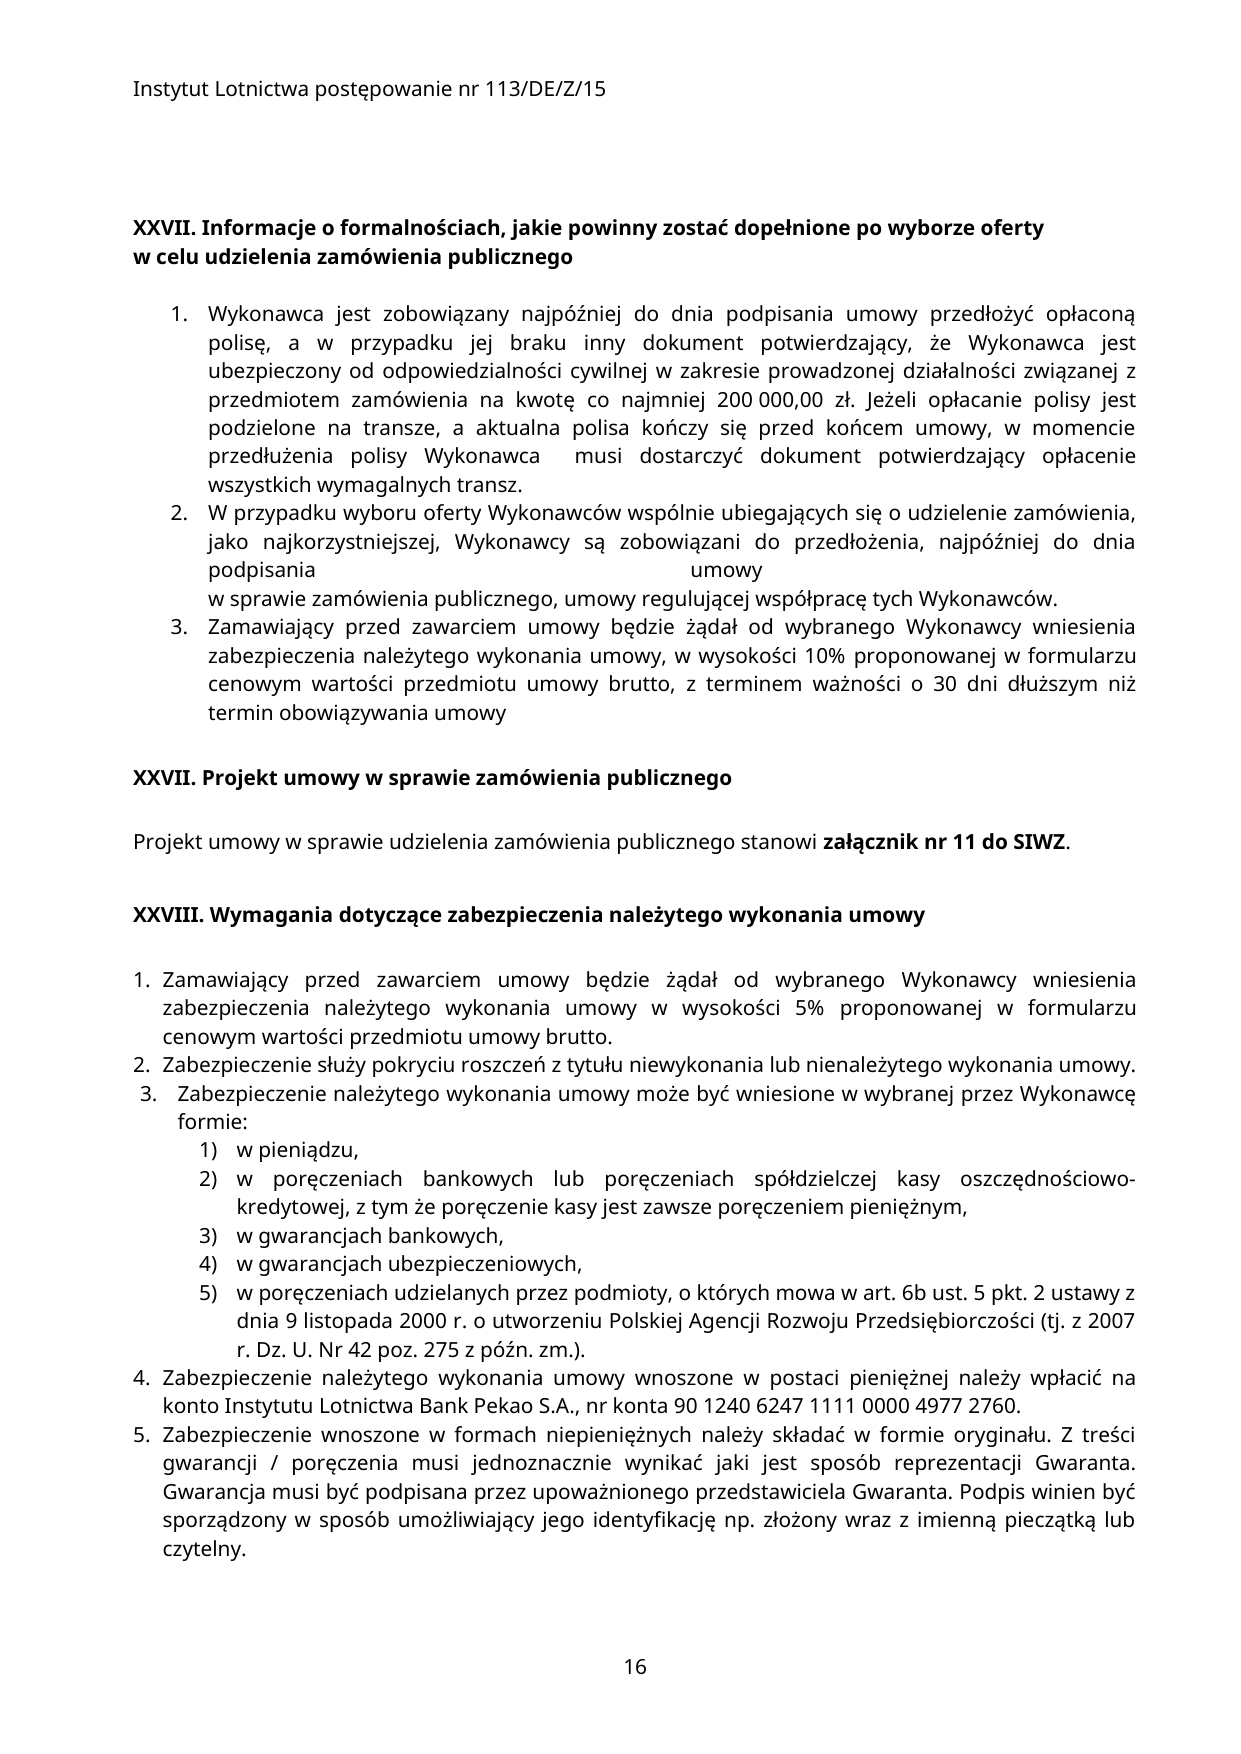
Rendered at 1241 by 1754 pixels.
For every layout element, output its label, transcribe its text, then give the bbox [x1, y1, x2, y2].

list w poręczeniach udzielanych przez podmioty, o których mowa w art. 6b ust. 5 pkt. 2 ustawy z dnia 9 listopada 2000 r. o utworzeniu Polskiej Agencji Rozwoju Przedsiębiorczości (tj. z 2007 r. Dz. U. Nr 42 poz. 275 z późn. zm.). [199, 1350, 1137, 1436]
list Zabezpieczenie należytego wykonania umowy wnoszone w postaci pieniężnej należy wpłacić na konto Instytutu Lotnictwa Bank Pekao S.A., nr konta 90 1240 6247 1111 0000 4977 2760. [133, 1436, 1137, 1492]
subtitle XXVII. Projekt umowy w sprawie zamówienia publicznego [133, 835, 1137, 864]
list Zamawiający przed zawarciem umowy będzie żądał od wybranego Wykonawcy wniesienia zabezpieczenia należytego wykonania umowy w wysokości 5% proponowanej w formularzu cenowym wartości przedmiotu umowy brutto. [133, 1037, 1137, 1123]
list w gwarancjach ubezpieczeniowych, [199, 1322, 1137, 1350]
list Zamawiający przed zawarciem umowy będzie żądał od wybranego Wykonawcy wniesienia zabezpieczenia należytego wykonania umowy, w wysokości 10% proponowanej w formularzu cenowym wartości przedmiotu umowy brutto, z terminem ważności o 30 dni dłuższym niż termin obowiązywania umowy [170, 685, 1137, 798]
text Projekt umowy w sprawie udzielenia zamówienia publicznego stanowi załącznik nr 11 do SIWZ. [133, 900, 1137, 928]
subtitle XXVII. Informacje o formalnościach, jakie powinny zostać dopełnione po wyborze oferty w celu udzielenia zamówienia publicznego [133, 278, 1137, 335]
list Wykonawca jest zobowiązany najpóźniej do dnia podpisania umowy przedłożyć opłaconą polisę, a w przypadku jej braku inny dokument potwierdzający, że Wykonawca jest ubezpieczony od odpowiedzialności cywilnej w zakresie prowadzonej działalności związanej z przedmiotem zamówienia na kwotę co najmniej 200 000,00 zł. Jeżeli opłacanie polisy jest podzielone na transze, a aktualna polisa kończy się przed końcem umowy, w momencie przedłużenia polisy Wykonawca musi dostarczyć dokument potwierdzający opłacenie wszystkich wymagalnych transz. [170, 364, 1137, 563]
list w gwarancjach bankowych, [199, 1293, 1137, 1322]
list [133, 1492, 1137, 1578]
list W przypadku wyboru oferty Wykonawców wspólnie ubiegających się o udzielenie zamówienia, jako najkorzystniejszej, Wykonawcy są zobowiązani do przedłożenia, najpóźniej do dnia podpisania umowy w sprawie zamówienia publicznego, umowy regulującej współpracę tych Wykonawców. [170, 563, 1137, 677]
list Zabezpieczenie należytego wykonania umowy może być wniesione w wybranej przez Wykonawcę formie: [140, 1151, 1137, 1208]
list Dodatkowo Zamawiający zamieści ww. informacje na stronie internetowej www.ilot.edu.pl oraz w miejscu publicznie dostępnym w swojej siedzibie. [133, 177, 1137, 234]
list w pieniądzu, [199, 1208, 1137, 1237]
subtitle XXVIII. Wymagania dotyczące zabezpieczenia należytego wykonania umowy [133, 972, 1137, 1001]
list Zabezpieczenie służy pokryciu roszczeń z tytułu niewykonania lub nienależytego wykonania umowy. [133, 1123, 1137, 1151]
list w poręczeniach bankowych lub poręczeniach spółdzielczej kasy oszczędnościowo-kredytowej, z tym że poręczenie kasy jest zawsze poręczeniem pieniężnym, [199, 1237, 1137, 1293]
